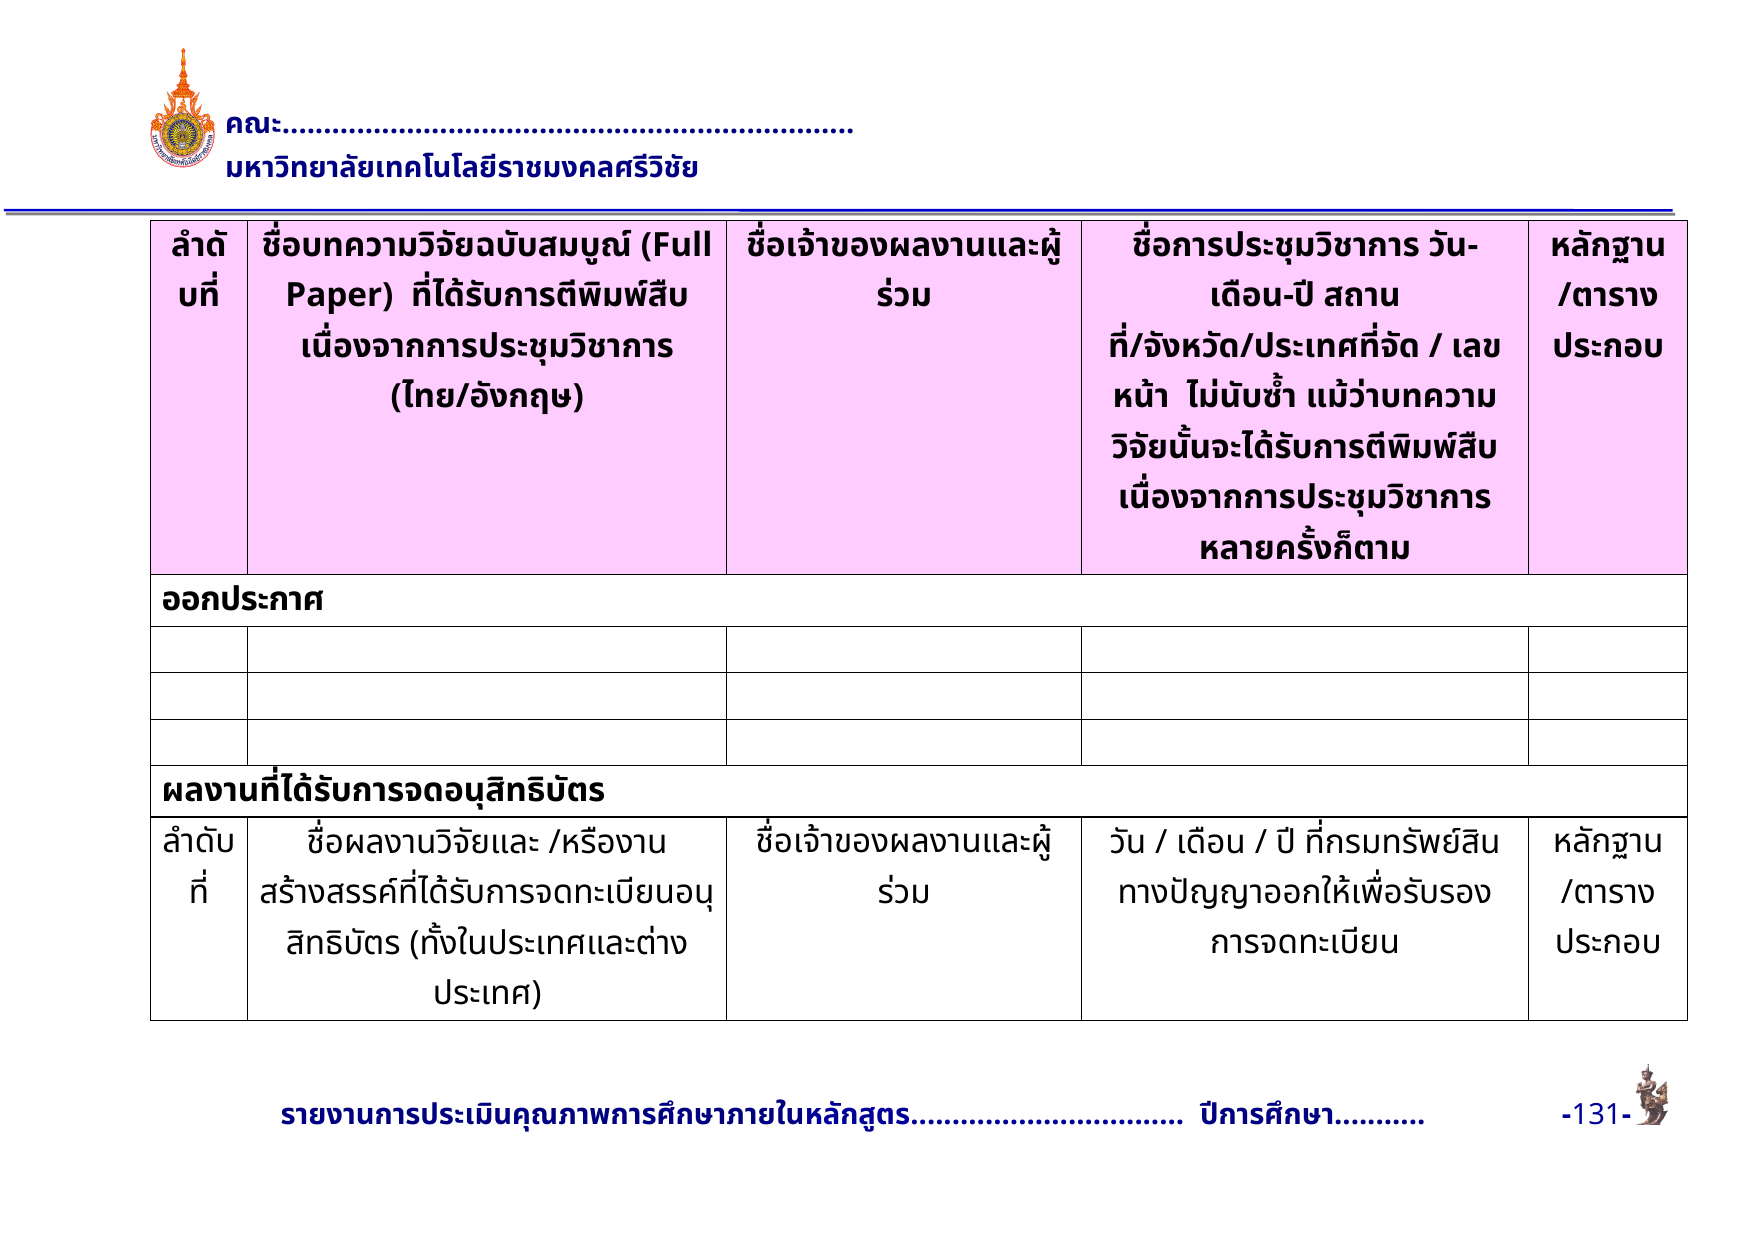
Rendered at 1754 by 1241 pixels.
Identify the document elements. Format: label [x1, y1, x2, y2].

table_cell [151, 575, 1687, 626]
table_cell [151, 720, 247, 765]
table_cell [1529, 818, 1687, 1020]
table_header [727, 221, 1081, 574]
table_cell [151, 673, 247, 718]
picture [1631, 1063, 1669, 1125]
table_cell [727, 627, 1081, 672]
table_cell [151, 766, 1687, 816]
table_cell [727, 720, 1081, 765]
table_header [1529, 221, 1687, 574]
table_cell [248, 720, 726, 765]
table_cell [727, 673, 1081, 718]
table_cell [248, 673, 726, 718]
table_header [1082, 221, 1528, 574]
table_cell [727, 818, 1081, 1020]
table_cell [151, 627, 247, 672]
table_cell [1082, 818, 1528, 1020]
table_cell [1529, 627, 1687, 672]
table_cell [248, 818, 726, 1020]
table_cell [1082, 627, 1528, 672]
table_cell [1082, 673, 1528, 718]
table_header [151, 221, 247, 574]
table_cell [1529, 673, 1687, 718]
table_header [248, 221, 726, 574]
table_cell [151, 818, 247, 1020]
picture [149, 47, 216, 169]
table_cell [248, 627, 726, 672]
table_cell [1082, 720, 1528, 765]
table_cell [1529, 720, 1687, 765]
